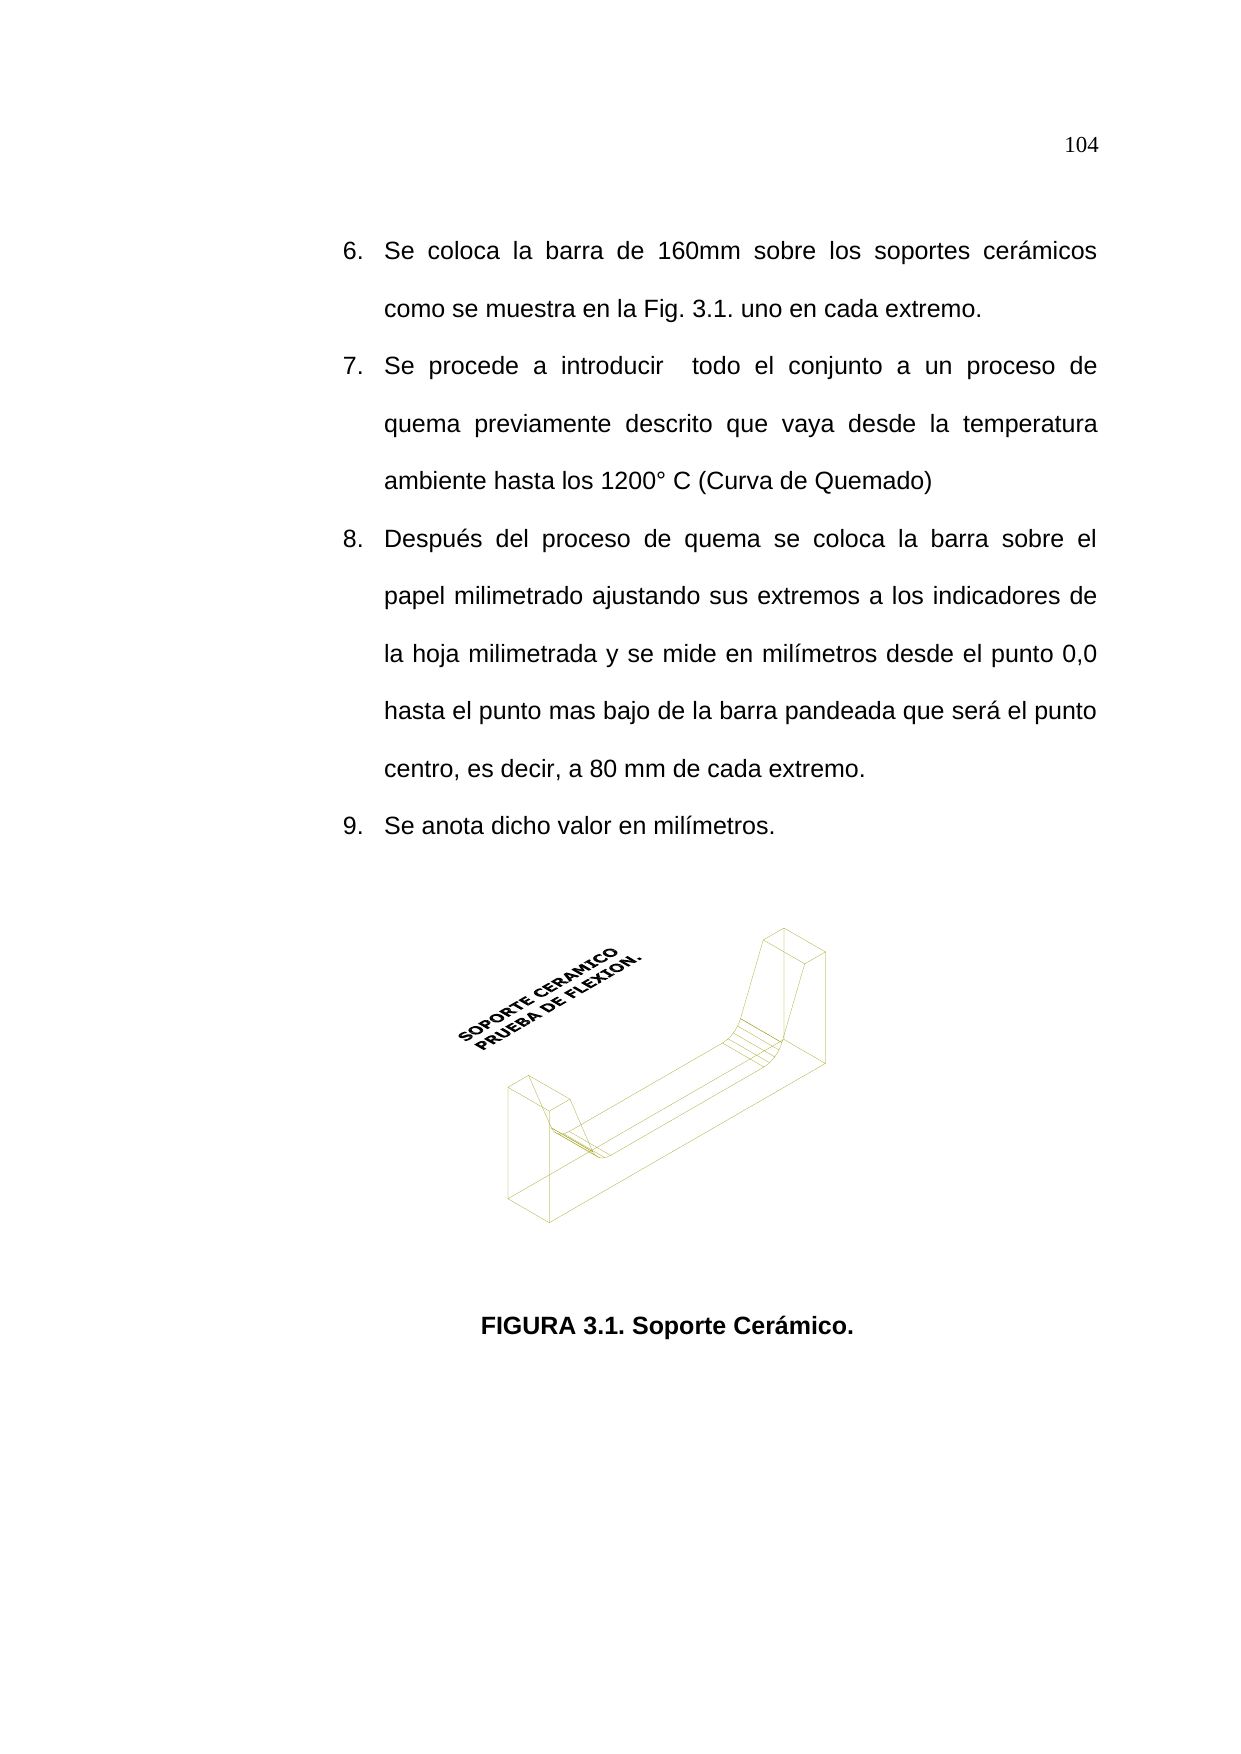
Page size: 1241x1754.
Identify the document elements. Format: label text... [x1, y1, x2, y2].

text FIGURA 3.1. Soporte Cerámico. [236, 1311, 1098, 1340]
list Se anota dicho valor en milímetros. [343, 811, 1098, 840]
list Después del proceso de quema se coloca la barra sobre el papel milimetrado ajustando sus extremos a los indicadores de la hoja milimetrada y se mide en milímetros desde el punto 0,0 hasta el punto mas bajo de la barra pandeada que será el punto centro, es decir, a 80 mm de cada extremo. [343, 524, 1098, 782]
list Se procede a introducir todo el conjunto a un proceso de quema previamente descrito que vaya desde la temperatura ambiente hasta los 1200° C (Curva de Quemado) [343, 351, 1098, 495]
list Se coloca la barra de 160mm sobre los soportes cerámicos como se muestra en la Fig. 3.1. uno en cada extremo. [343, 236, 1098, 322]
